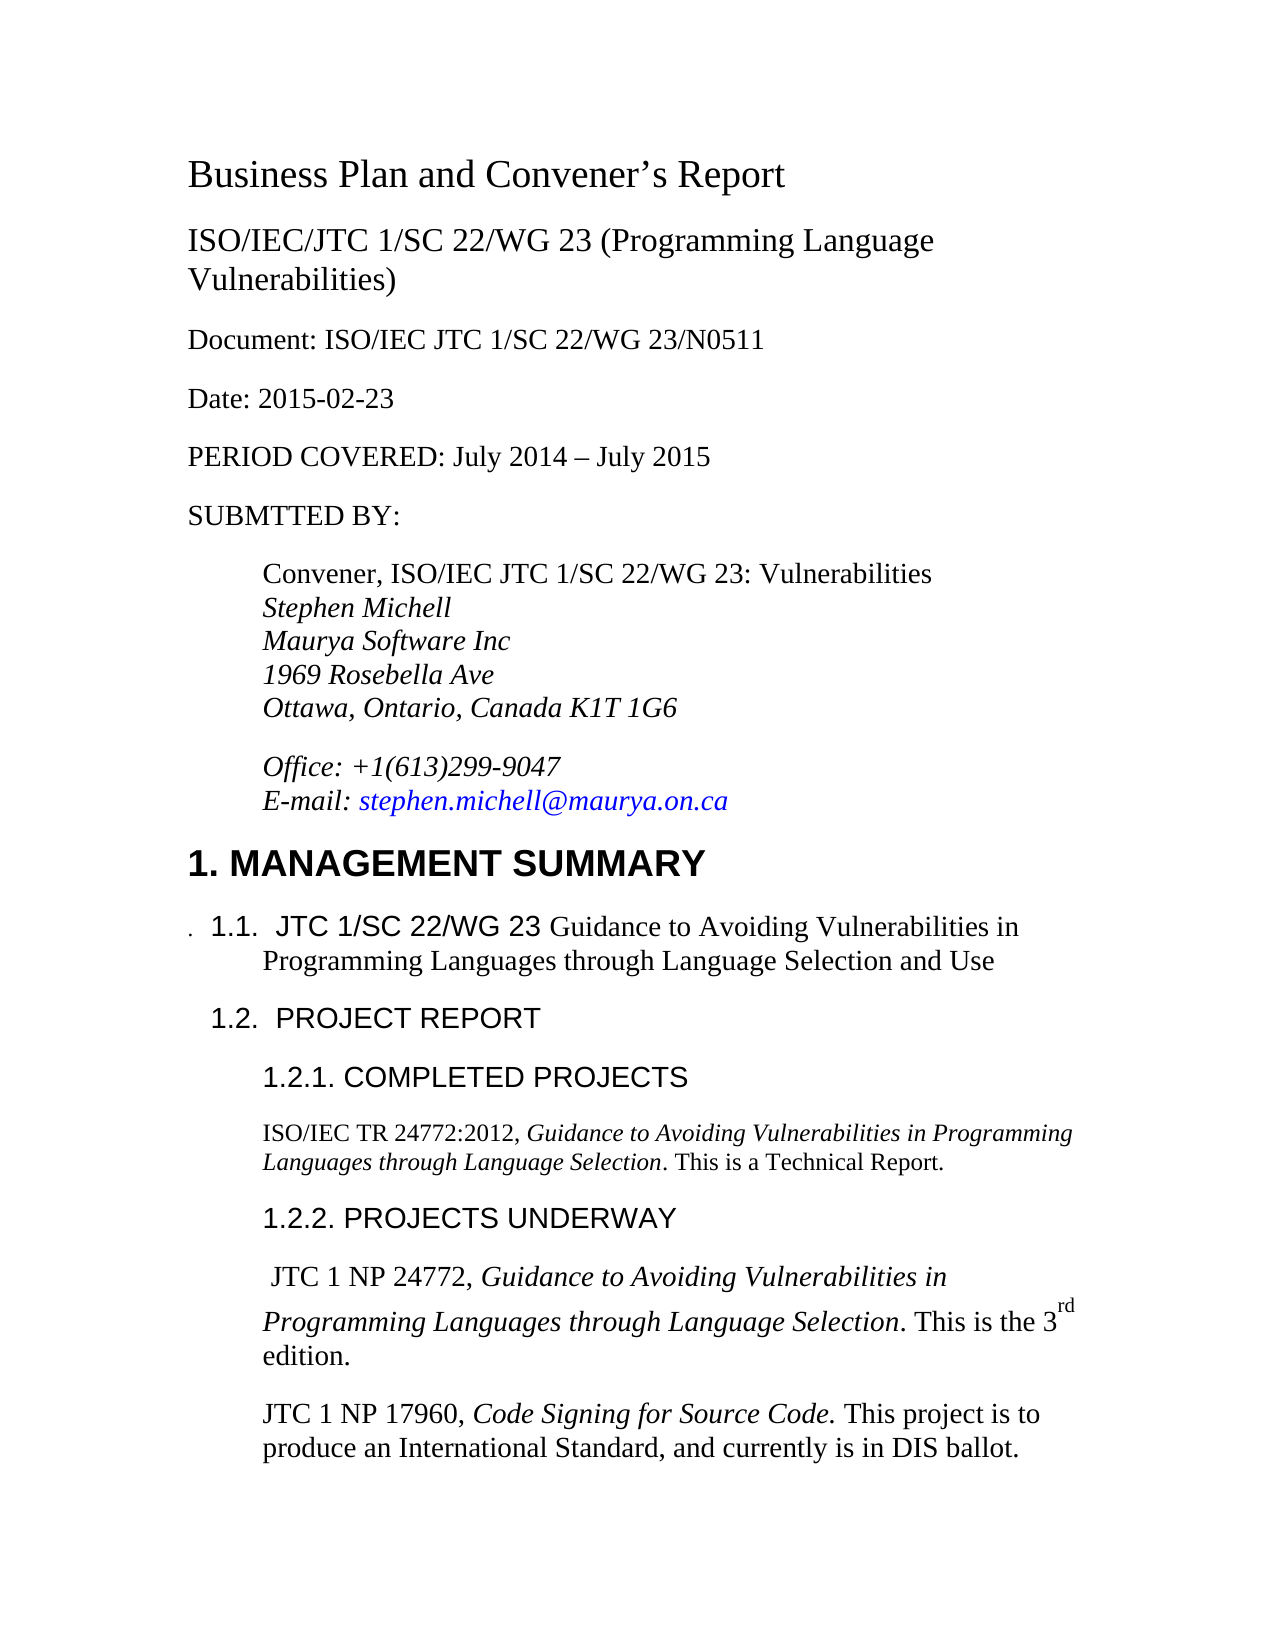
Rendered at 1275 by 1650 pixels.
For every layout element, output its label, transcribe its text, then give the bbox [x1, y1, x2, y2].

text JTC 1 NP 17960, Code Signing for Source Code. This project is to produce an International Standard, and currently is in DIS ballot. [262, 1397, 1087, 1464]
text 1.2.2. PROJECTS UNDERWAY [262, 1201, 1087, 1234]
text PERIOD COVERED: July 2014 – July 2015 [187, 439, 1087, 473]
text Document: ISO/IEC JTC 1/SC 22/WG 23/N0511 [187, 322, 1087, 356]
text ISO/IEC/JTC 1/SC 22/WG 23 (Programming Language Vulnerabilities) [187, 221, 1087, 297]
text Convener, ISO/IEC JTC 1/SC 22/WG 23: Vulnerabilities Stephen Michell Maurya Software Inc 1969 Rosebella Ave Ottawa, Ontario, Canada K1T 1G6 [262, 556, 1087, 724]
text Business Plan and Convener’s Report [187, 150, 1087, 196]
text 1. MANAGEMENT SUMMARY [187, 841, 1087, 884]
text Date: 2015-02-23 [187, 381, 1087, 414]
text JTC 1 NP 24772, Guidance to Avoiding Vulnerabilities in Programming Languages through Language Selection. This is the 3rd edition. [262, 1259, 1087, 1372]
text ISO/IEC TR 24772:2012, Guidance to Avoiding Vulnerabilities in Programming Languages through Language Selection. This is a Technical Report. [262, 1118, 1087, 1176]
text SUBMTTED BY: [187, 498, 1087, 531]
text Office: +1(613)299-9047 E-mail: stephen.michell@maurya.on.ca [262, 749, 1087, 816]
text 1.2. PROJECT REPORT [210, 1001, 1087, 1035]
list 1.1. JTC 1/SC 22/WG 23 Guidance to Avoiding Vulnerabilities in Programming Languages through Language Selection and Use [187, 909, 1087, 976]
text 1.2.1. COMPLETED PROJECTS [262, 1060, 1087, 1093]
